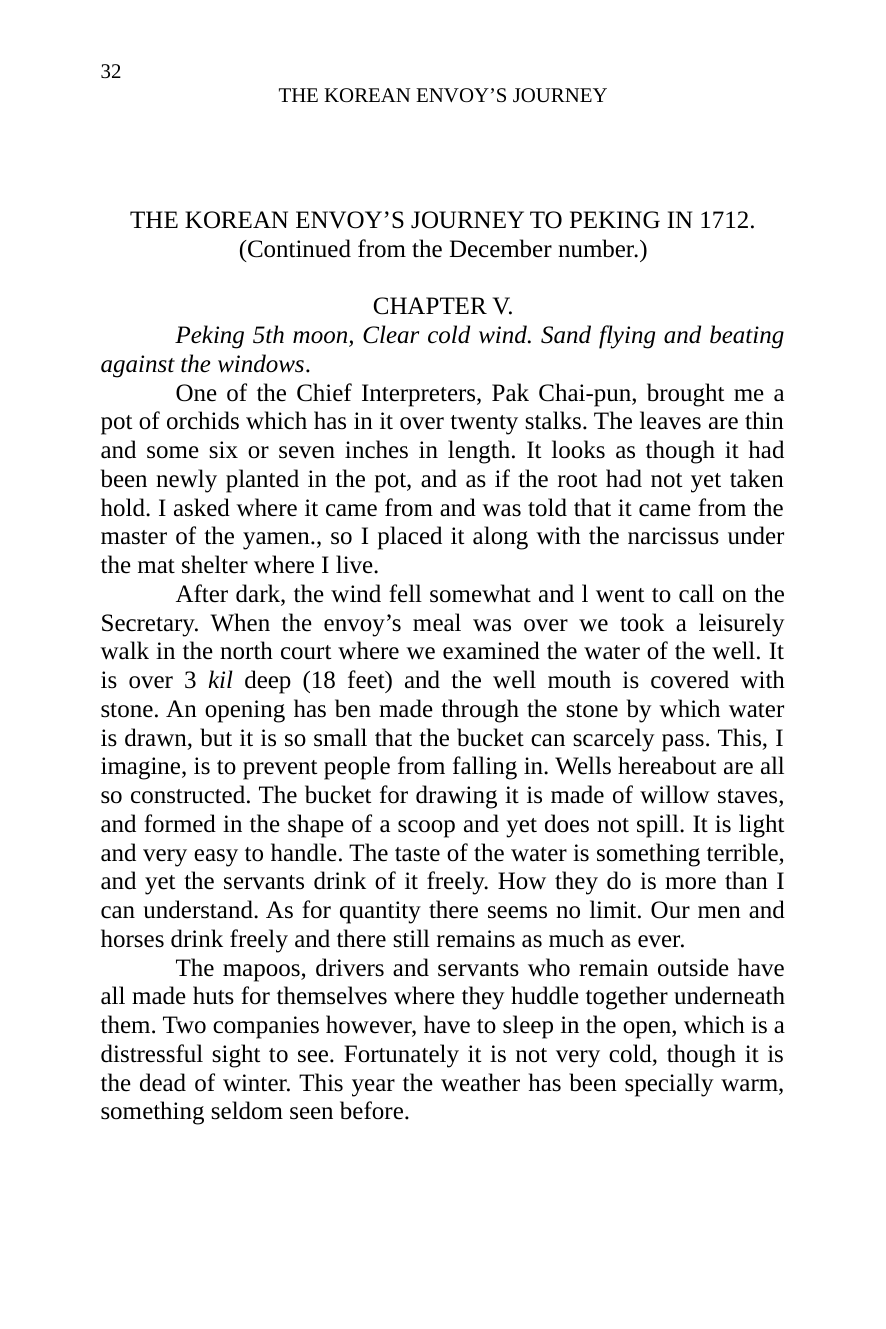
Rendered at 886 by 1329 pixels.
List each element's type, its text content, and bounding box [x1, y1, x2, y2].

text (Continued from the December number.) [100, 234, 786, 263]
text One of the Chief Interpreters, Pak Chai-pun, brought me a pot of orchids which has in it over twenty stalks. The leaves are thin and some six or seven inches in length. It looks as though it had been newly planted in the pot, and as if the root had not yet taken hold. I asked where it came from and was told that it came from the master of the yamen., so I placed it along with the narcissus under the mat shelter where I live. [100, 378, 786, 579]
text CHAPTER V. [100, 291, 786, 320]
text THE KOREAN ENVOY’S JOURNEY TO PEKING IN 1712. [100, 205, 786, 234]
text Peking 5th moon, Clear cold wind. Sand flying and beating against the windows. [100, 320, 786, 378]
text The mapoos, drivers and servants who remain outside have all made huts for themselves where they huddle together underneath them. Two companies however, have to sleep in the open, which is a distressful sight to see. Fortunately it is not very cold, though it is the dead of winter. This year the weather has been specially warm, something seldom seen before. [100, 953, 786, 1125]
text After dark, the wind fell somewhat and l went to call on the Secretary. When the envoy’s meal was over we took a leisurely walk in the north court where we examined the water of the well. It is over 3 kil deep (18 feet) and the well mouth is covered with stone. An opening has ben made through the stone by which water is drawn, but it is so small that the bucket can scarcely pass. This, I imagine, is to prevent people from falling in. Wells hereabout are all so constructed. The bucket for drawing it is made of willow staves, and formed in the shape of a scoop and yet does not spill. It is light and very easy to handle. The taste of the water is something terrible, and yet the servants drink of it freely. How they do is more than I can understand. As for quantity there seems no limit. Our men and horses drink freely and there still remains as much as ever. [100, 579, 786, 953]
